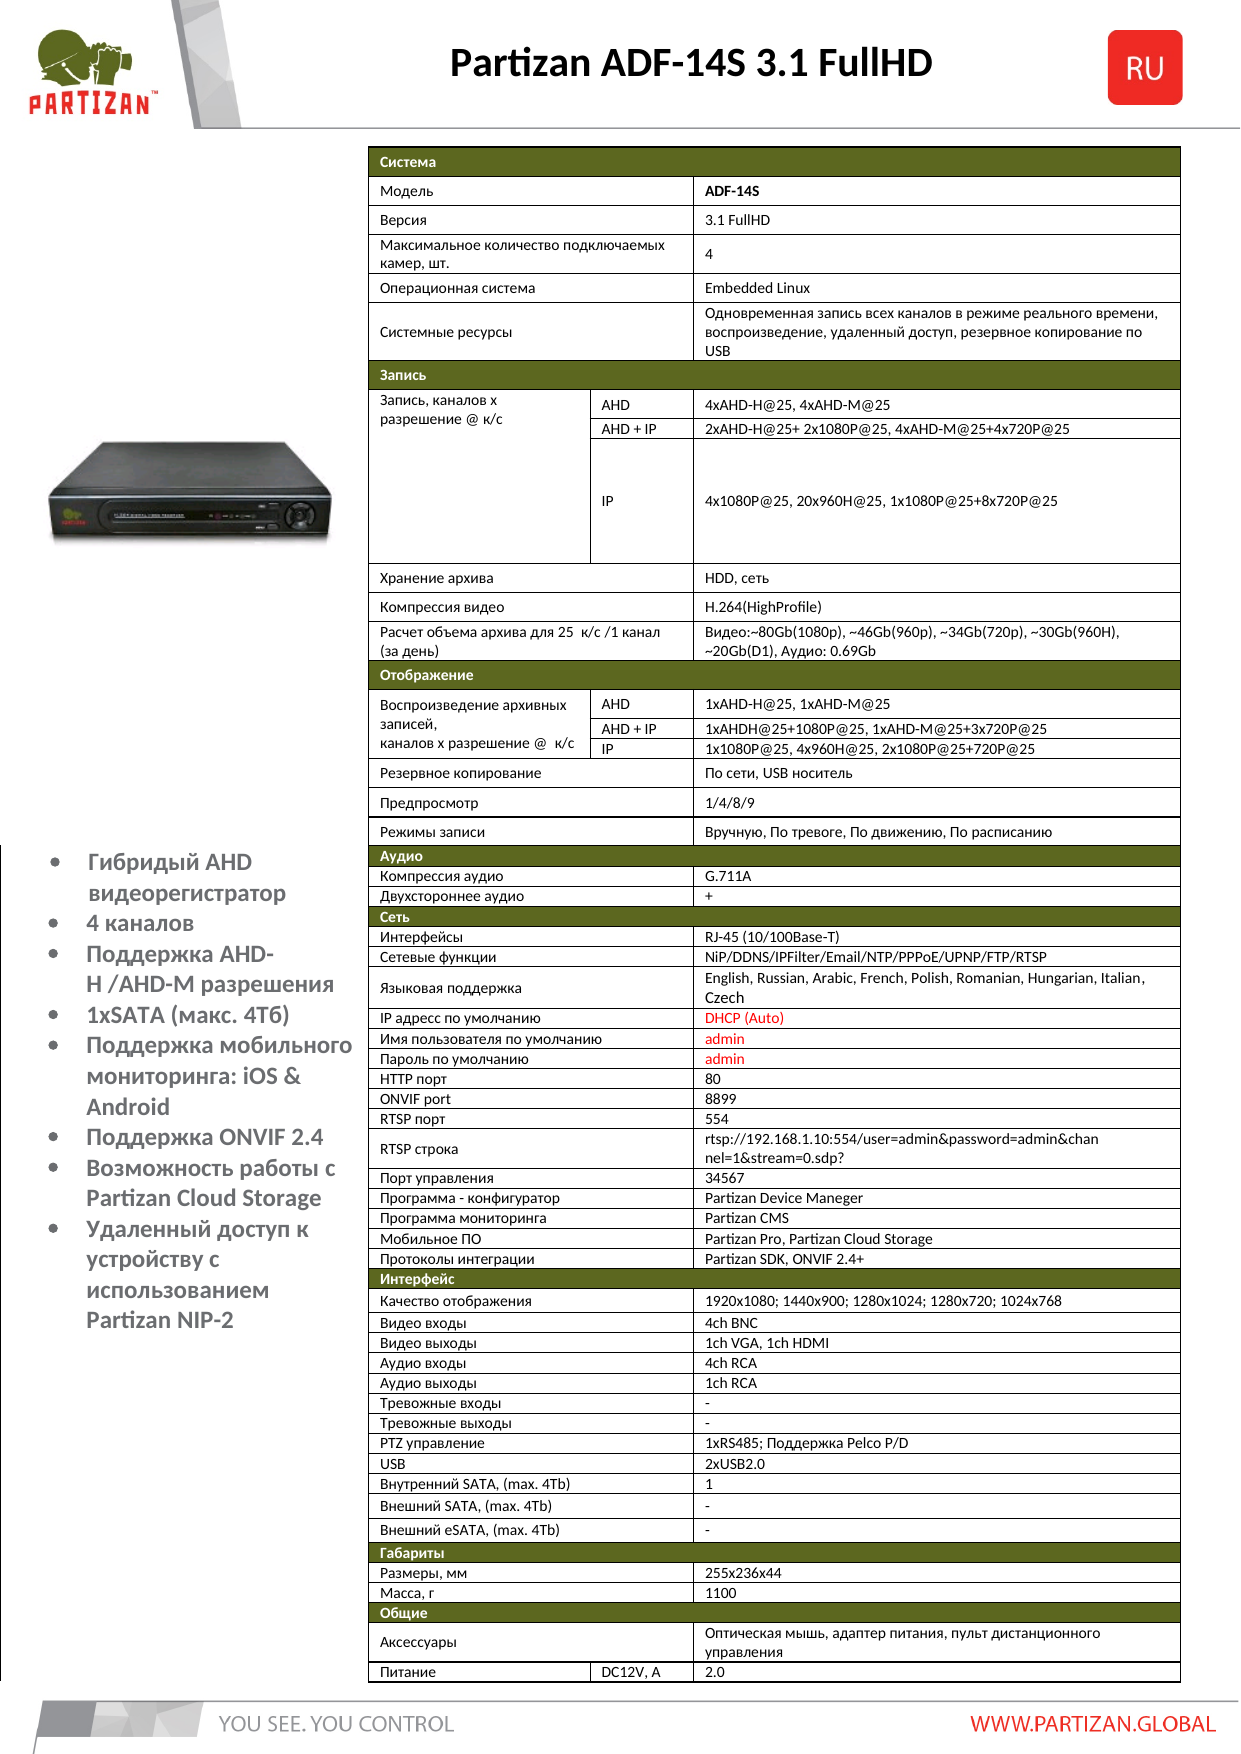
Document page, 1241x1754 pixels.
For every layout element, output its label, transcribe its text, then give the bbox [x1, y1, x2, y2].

table_cell HDD, сеть [694, 564, 1180, 592]
table_cell PTZ управление [369, 1434, 693, 1453]
table_cell Запись [369, 361, 1180, 389]
picture [0, 0, 1241, 129]
table_cell IP [591, 439, 693, 563]
table_cell USB [369, 1454, 693, 1473]
table_cell DHCP (Auto) [694, 1009, 1180, 1028]
table_cell RJ-45 (10/100Base-T) [694, 927, 1180, 946]
table_cell Предпросмотр [369, 788, 693, 816]
table_cell - [694, 1494, 1180, 1517]
table_cell 2хUSB2.0 [694, 1454, 1180, 1473]
table_cell AHD [591, 690, 693, 718]
table_cell HTTP порт [369, 1069, 693, 1088]
table_cell AHD + IP [591, 719, 693, 738]
table_cell 2.0 [694, 1663, 1180, 1681]
table_cell Partizan Pro, Partizan Cloud Storage [694, 1229, 1180, 1248]
table_cell ADF-14S [694, 177, 1180, 204]
table_cell Хранение архива [369, 564, 693, 592]
table_cell 554 [694, 1109, 1180, 1128]
table_cell Внутренний SATA, (max. 4Tb) [369, 1474, 693, 1493]
table_cell DC12V, A [591, 1663, 693, 1681]
table_cell 4 [694, 235, 1180, 273]
table_cell Модель [369, 177, 693, 204]
table_cell Сеть [369, 907, 1180, 926]
table_cell 2xAHD-H@25+ 2x1080P@25, 4xAHD-M@25+4x720P@25 [694, 419, 1180, 438]
table_cell Отображение [369, 661, 1180, 689]
table_cell Интерфейс [369, 1269, 1180, 1288]
table_cell Размеры, мм [369, 1563, 693, 1582]
table_cell Внешний SATA, (max. 4Tb) [369, 1494, 693, 1517]
table_cell + [694, 887, 1180, 906]
table_cell Аудио [369, 846, 1180, 866]
table_cell Aудио выходы [369, 1374, 693, 1392]
table_cell rtsp://192.168.1.10:554/user=admin&password=admin&chan nel=1&stream=0.sdp? [694, 1129, 1180, 1167]
table_cell Порт управления [369, 1169, 693, 1188]
table_cell IP адресс по умолчанию [369, 1009, 693, 1028]
table_cell Гибридый AHD видеорегистратор 4 каналов Поддержка AHD-H /AHD-M разрешения 1xSATA (макс. 4Tб) Поддержка мобильного мониторинга: iOS & Android Поддержка ONVIF 2.4 Возможность работы с Partizan Cloud Storage Удаленный доступ к устройству с использованием Partizan NIP-2 [1, 845, 368, 1681]
table_cell Тревожные входы [369, 1394, 693, 1413]
table_cell Интерфейсы [369, 927, 693, 946]
table_cell 4ch RCA [694, 1353, 1180, 1372]
table_cell Partizan CMS [694, 1209, 1180, 1228]
table_cell 34567 [694, 1169, 1180, 1188]
table_cell Максимальное количество подключаемых камер, шт. [369, 235, 693, 273]
table_cell 4x1080P@25, 20x960H@25, 1x1080P@25+8x720P@25 [694, 439, 1180, 563]
table_cell Компрессия видео [369, 593, 693, 621]
table_cell Тревожные выходы [369, 1414, 693, 1433]
table_cell Языковая поддержка [369, 967, 693, 1008]
table_cell Компрессия аудио [369, 867, 693, 886]
table_cell ONVIF port [369, 1089, 693, 1108]
table_cell Качество отображения [369, 1289, 693, 1312]
table_cell Программа - конфигуратор [369, 1189, 693, 1208]
table_cell Резервное копирование [369, 759, 693, 787]
table_cell 1xAHDH@25+1080P@25, 1xAHD-M@25+3x720P@25 [694, 719, 1180, 738]
table_cell Сетевые функции [369, 947, 693, 966]
table_cell Одновременная запись всех каналов в режиме реального времени, воспроизведение, удаленный доступ, резервное копирование по USB [738, 303, 1180, 360]
table_cell RTSP строка [369, 1129, 693, 1167]
table_cell 80 [694, 1069, 1180, 1088]
table_cell - [694, 1394, 1180, 1413]
table_cell По сети, USB носитель [694, 759, 1180, 787]
table_cell admin [694, 1049, 1180, 1068]
table_cell 1ch VGA, 1ch HDMI [694, 1333, 1180, 1352]
table_cell 1100 [694, 1583, 1180, 1602]
table_cell AHD + IP [591, 419, 693, 438]
table_cell Видео:~80Gb(1080p), ~46Gb(960p), ~34Gb(720p), ~30Gb(960H), ~20Gb(D1), Аудио: 0.69Gb [694, 622, 1180, 660]
table_cell Пароль по умолчанию [369, 1049, 693, 1068]
table_cell - [694, 1519, 1180, 1542]
table_cell Системные ресурсы [369, 303, 693, 360]
table_cell Габариты [369, 1543, 1180, 1562]
table_cell Воспроизведение архивных записей, каналов x разрешение @ к/с [369, 690, 590, 758]
table_cell G.711A [694, 867, 1180, 886]
table_cell H.264(HighProfile) [694, 593, 1180, 621]
table_cell NiP/DDNS/IPFilter/Email/NTP/PPPoE/UPNP/FTP/RTSP [694, 947, 1180, 966]
table_cell 1 [694, 1474, 1180, 1493]
table_cell RTSP порт [369, 1109, 693, 1128]
table_cell Видео выходы [369, 1333, 693, 1352]
table_cell 4ch BNC [694, 1313, 1180, 1332]
table_cell Питание [369, 1663, 590, 1681]
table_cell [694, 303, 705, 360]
table_cell Режимы записи [369, 818, 693, 845]
table_cell English, Russian, Arabic, French, Polish, Romanian, Hungarian, Italian, Czech [694, 967, 1180, 1008]
table_cell Embedded Linux [694, 274, 1180, 302]
table_cell Оптическая мышь, адаптер питания, пульт дистанционного управления [694, 1623, 1180, 1661]
table_cell 1xAHD-H@25, 1xAHD-M@25 [694, 690, 1180, 718]
table_cell 1хRS485; Поддержка Pelco P/D [694, 1434, 1180, 1453]
table_cell 1x1080P@25, 4x960H@25, 2x1080P@25+720P@25 [694, 739, 1180, 758]
table_cell 1ch RCA [694, 1374, 1180, 1392]
table_cell Запись, каналов x разрешение @ к/с [369, 390, 590, 563]
table_cell Аксессуары [369, 1623, 693, 1661]
table_cell Partizan Device Maneger [694, 1189, 1180, 1208]
table_header Система [369, 148, 1180, 176]
table_cell Протоколы интеграции [369, 1249, 693, 1268]
table_cell Вручную, По тревоге, По движению, По расписанию [694, 818, 1180, 845]
table_cell Масса, г [369, 1583, 693, 1602]
table_cell AHD [591, 390, 693, 418]
table_cell Имя пользователя по умолчанию [369, 1029, 693, 1048]
table_cell Видео входы [369, 1313, 693, 1332]
table_cell Общие [369, 1603, 1180, 1622]
table_cell 1/4/8/9 [694, 788, 1180, 816]
table_cell Версия [369, 206, 693, 234]
table_cell admin [694, 1029, 1180, 1048]
table_cell Расчет объема архива для 25 к/с /1 канал (за день) [369, 622, 693, 660]
table_cell - [694, 1414, 1180, 1433]
table_cell Программа мониторинга [369, 1209, 693, 1228]
table_cell IP [591, 739, 693, 758]
table_cell Aудио входы [369, 1353, 693, 1372]
table_cell 1920x1080; 1440x900; 1280x1024; 1280x720; 1024x768 [694, 1289, 1180, 1312]
table_cell Partizan SDK, ONVIF 2.4+ [694, 1249, 1180, 1268]
picture [0, 1693, 1239, 1754]
table_cell 8899 [694, 1089, 1180, 1108]
table_cell Мобильное ПО [369, 1229, 693, 1248]
table_cell Операционная система [369, 274, 693, 302]
table_cell Двухстороннее аудио [369, 887, 693, 906]
table_cell 3.1 FullHD [694, 206, 1180, 234]
table_cell 255х236х44 [694, 1563, 1180, 1582]
table_cell 4xAHD-H@25, 4xAHD-M@25 [694, 390, 1180, 418]
table_cell Внешний eSATA, (max. 4Tb) [369, 1519, 693, 1542]
